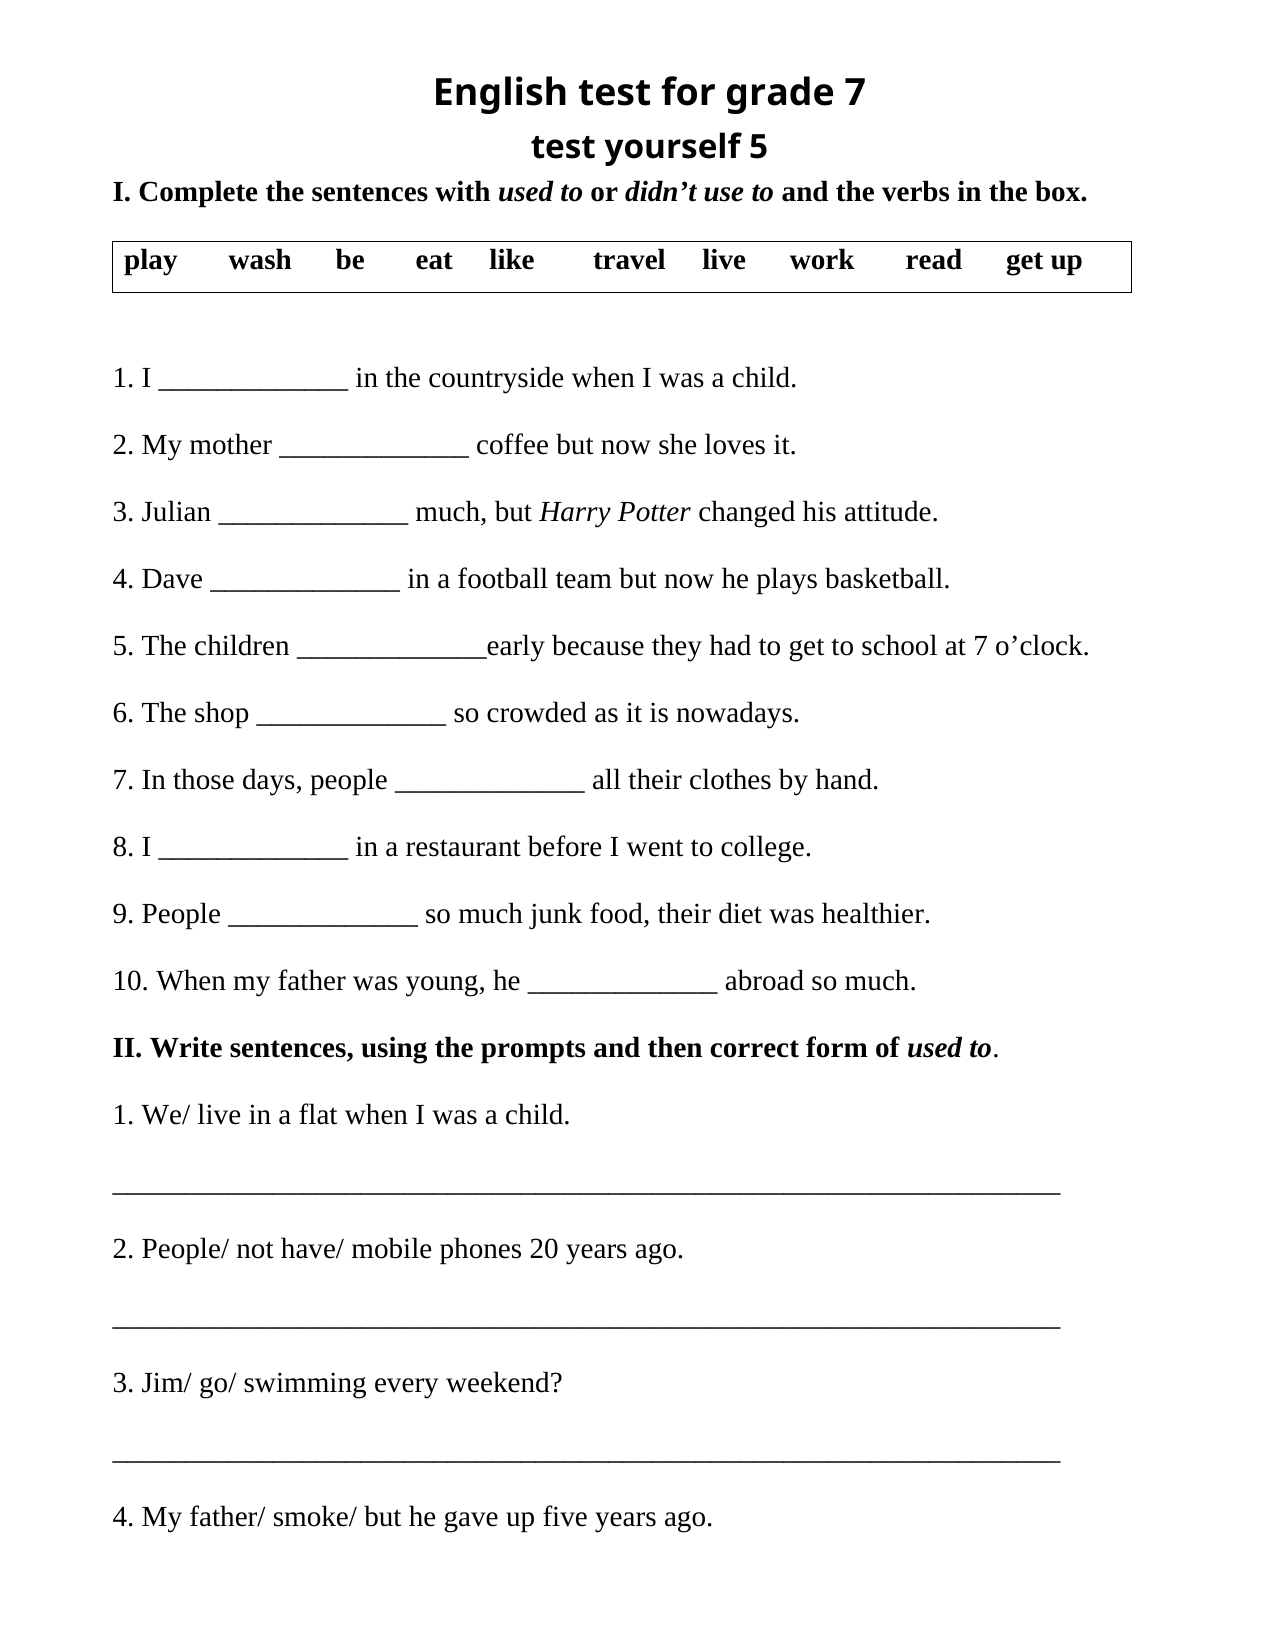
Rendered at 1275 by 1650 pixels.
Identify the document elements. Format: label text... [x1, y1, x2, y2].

text 10. When my father was young, he _____________ abroad so much. [112, 963, 1186, 997]
text _________________________________________________________________ [112, 1164, 1186, 1197]
text test yourself 5 [112, 123, 1186, 168]
text 9. People _____________ so much junk food, their diet was healthier. [112, 896, 1186, 929]
text II. Write sentences, using the prompts and then correct form of used to. [112, 1030, 1186, 1063]
text 1. We/ live in a flat when I was a child. [112, 1097, 1186, 1131]
text 5. The children _____________early because they had to get to school at 7 o’clock. [112, 628, 1186, 662]
text 3. Jim/ go/ swimming every weekend? [112, 1365, 1186, 1398]
text 6. The shop _____________ so crowded as it is nowadays. [112, 695, 1186, 729]
text 1. I _____________ in the countryside when I was a child. [112, 360, 1186, 394]
text I. Complete the sentences with used to or didn’t use to and the verbs in the box. [112, 174, 1186, 208]
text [112, 1432, 1186, 1465]
text English test for grade 7 [112, 65, 1186, 116]
text 4. My father/ smoke/ but he gave up five years ago. [112, 1499, 1186, 1532]
table_header play wash be eat like travel live work read get up [113, 242, 1131, 292]
text 7. In those days, people _____________ all their clothes by hand. [112, 762, 1186, 796]
text _________________________________________________________________ [112, 1298, 1186, 1331]
text 8. I _____________ in a restaurant before I went to college. [112, 829, 1186, 863]
text 4. Dave _____________ in a football team but now he plays basketball. [112, 561, 1186, 595]
text 3. Julian _____________ much, but Harry Potter changed his attitude. [112, 494, 1186, 528]
text 2. People/ not have/ mobile phones 20 years ago. [112, 1231, 1186, 1264]
text 2. My mother _____________ coffee but now she loves it. [112, 427, 1186, 461]
